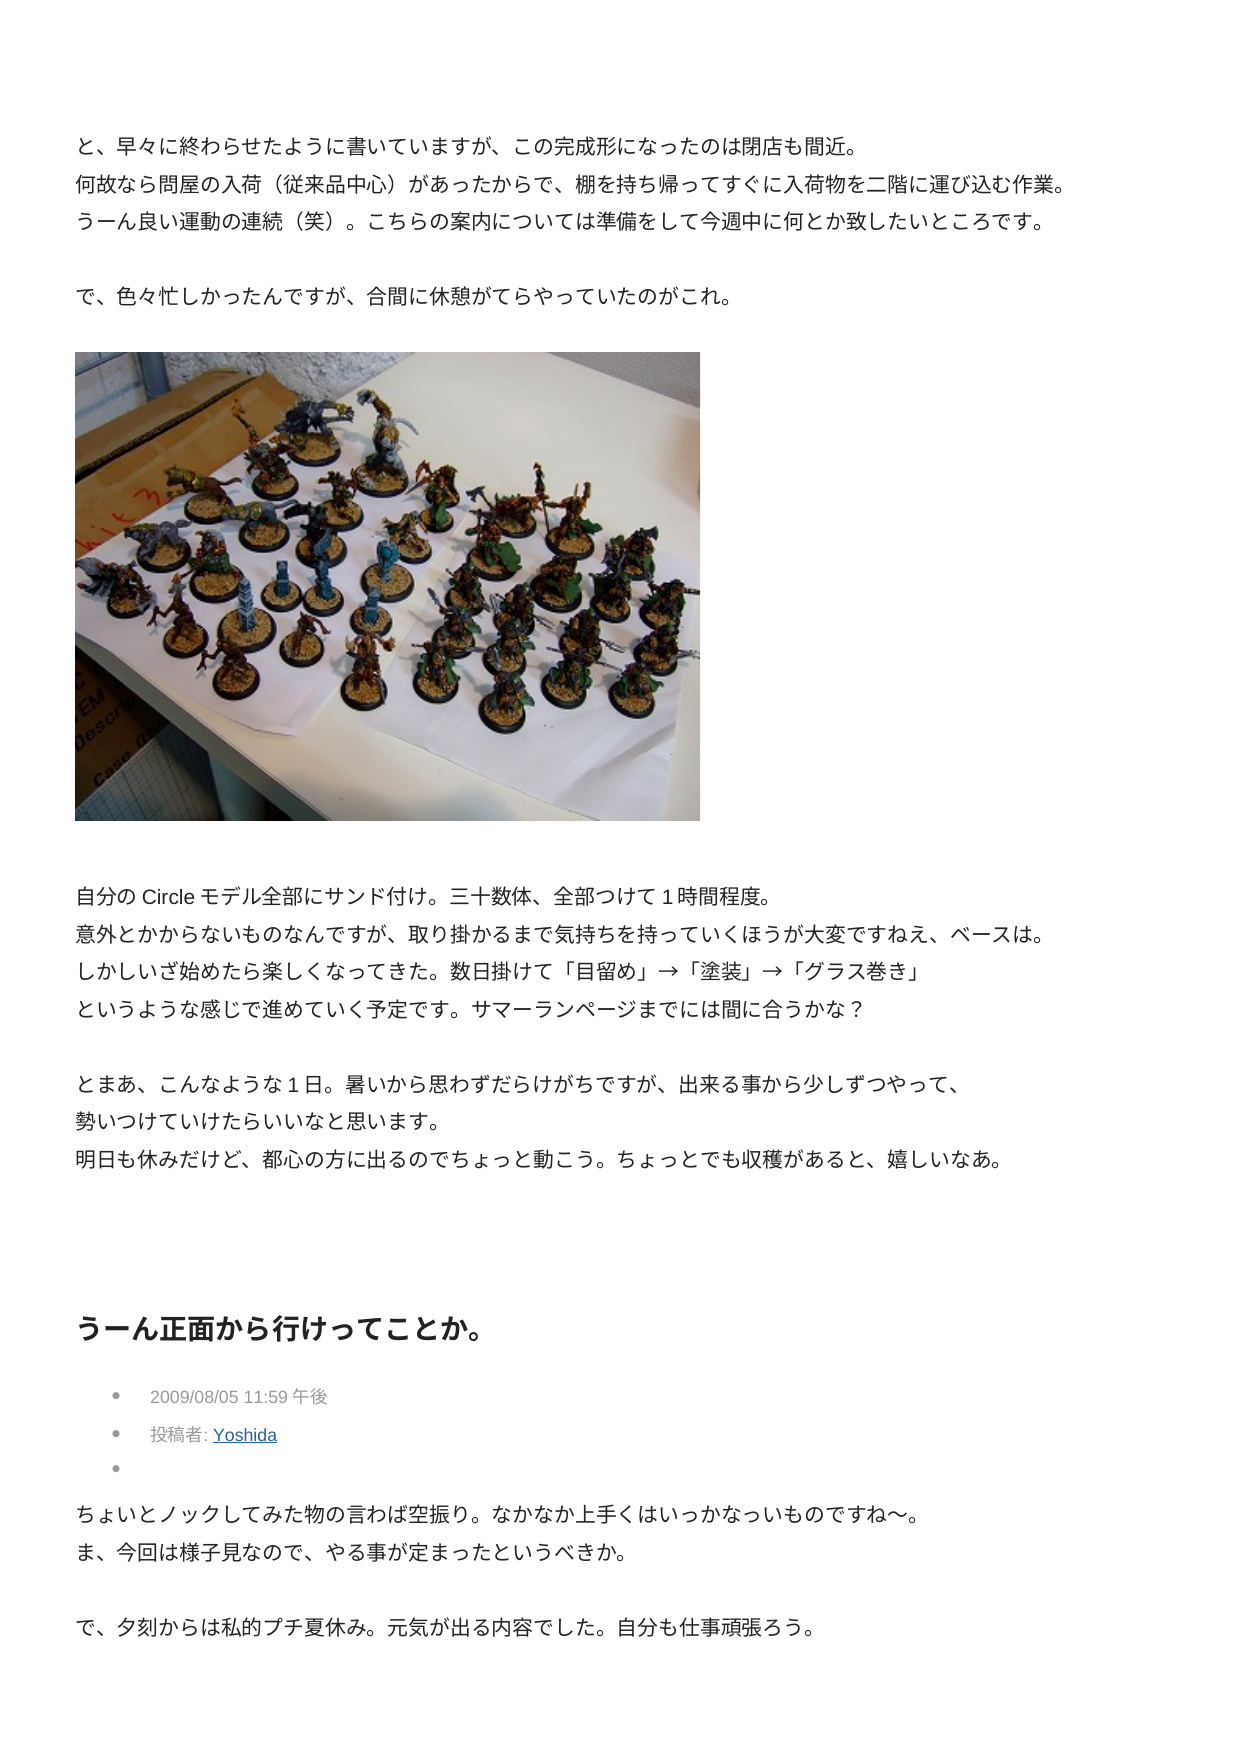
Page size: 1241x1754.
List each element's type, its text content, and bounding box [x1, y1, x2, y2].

list 2009/08/05 11:59 午後 [112, 1377, 1165, 1414]
list 投稿者: Yoshida [112, 1414, 1165, 1452]
text ちょいとノックしてみた物の言わば空振り。なかなか上手くはいっかなっいものですね～。 ま、今回は様子見なので、やる事が定まったというべきか。 で、夕刻からは私的プチ夏休み。元気が出る内容でした。自分も仕事頑張ろう。 [75, 1494, 1165, 1644]
text うーん正面から行けってことか。 [75, 1289, 1165, 1364]
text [75, 89, 1165, 1177]
picture [75, 352, 700, 821]
